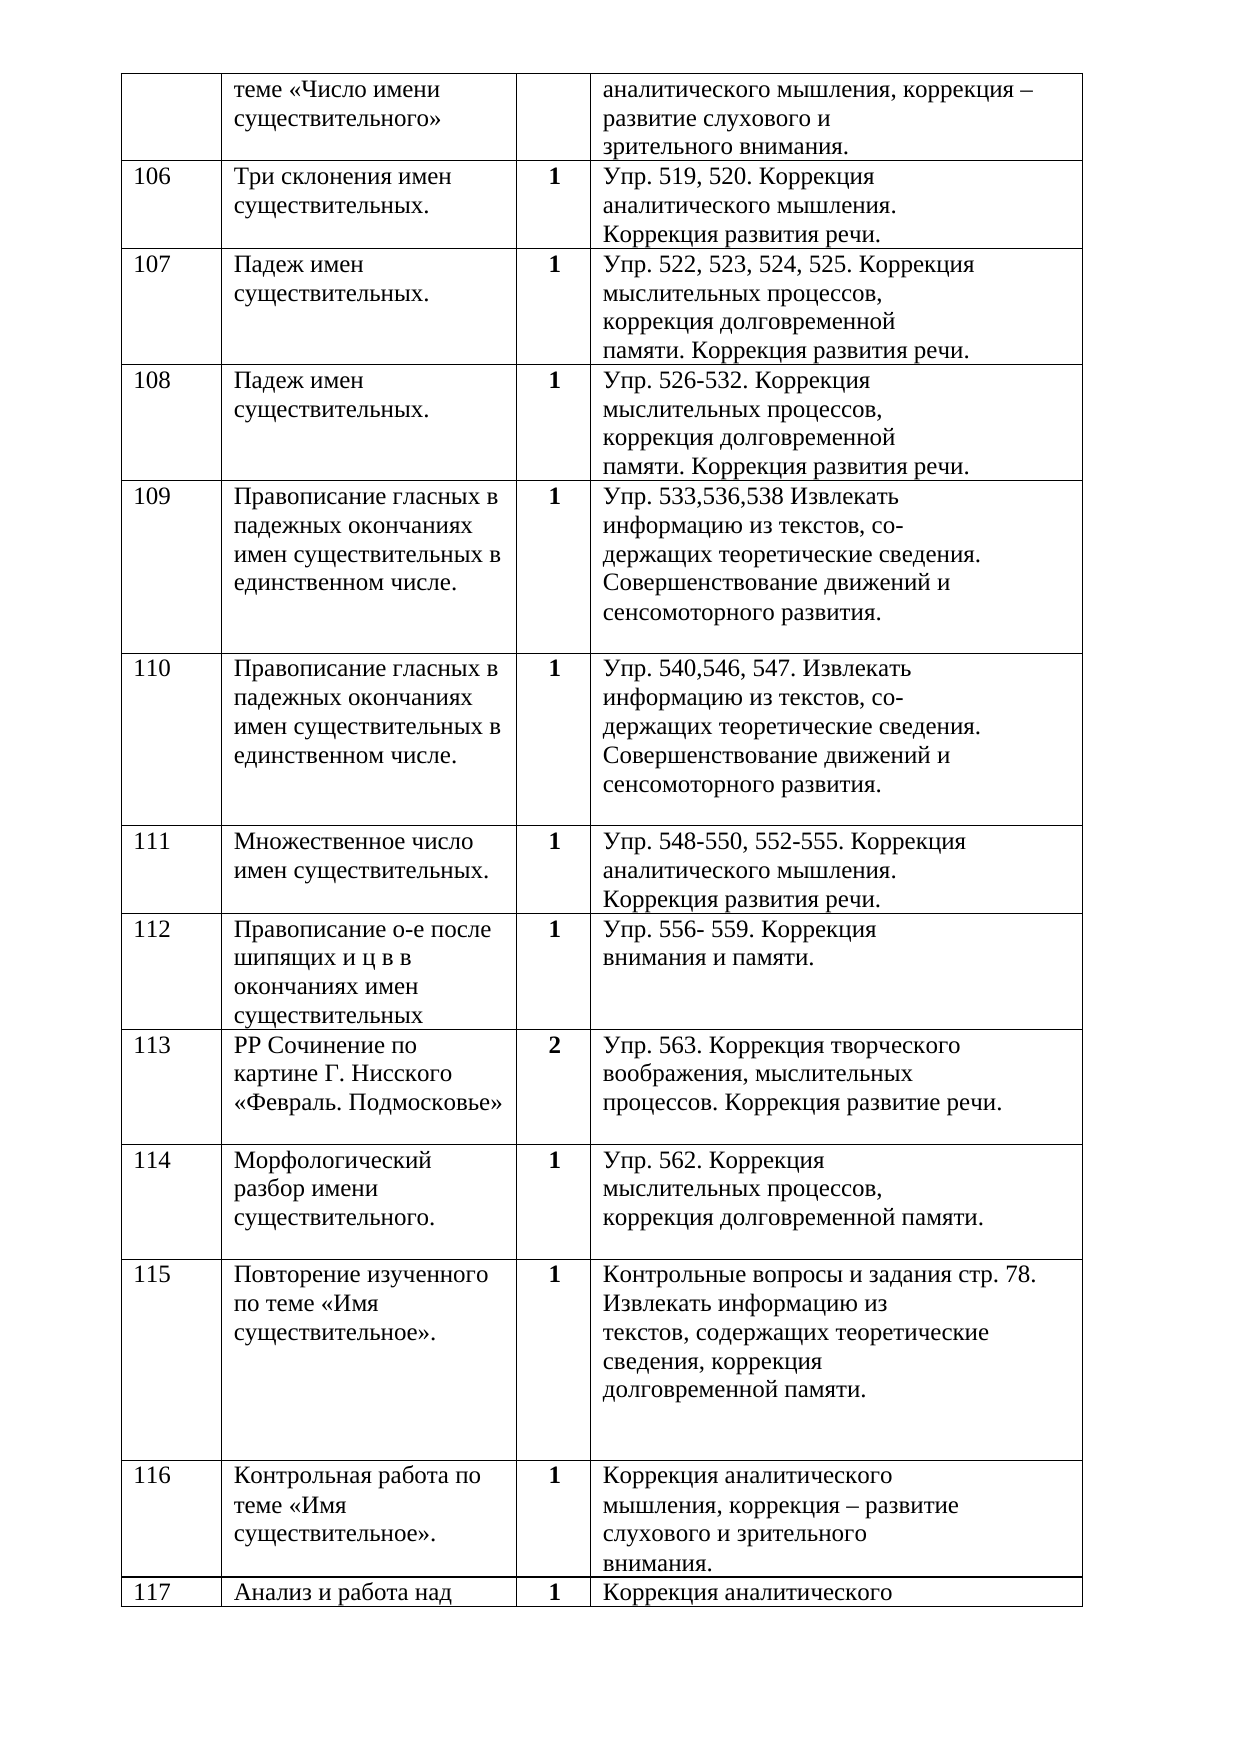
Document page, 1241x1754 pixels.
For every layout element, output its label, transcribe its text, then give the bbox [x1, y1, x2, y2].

table_cell 1 [517, 481, 590, 652]
table_cell 106 [122, 161, 221, 248]
table_cell 1 [517, 249, 590, 364]
table_cell Упр. 526-532. Коррекция мыслительных процессов, коррекция долговременной памяти. Коррекция развития речи. [591, 365, 1082, 480]
table_cell 1 [517, 654, 590, 825]
table_header [122, 74, 221, 160]
table_cell Анализ и работа над [222, 1578, 516, 1606]
table_cell Коррекция аналитического мышления, коррекция – развитие слухового и зрительного внимания. [591, 1461, 1082, 1576]
table_cell Контрольная работа по теме «Имя существительное». [222, 1461, 516, 1576]
table_cell Повторение изученного по теме «Имя существительное». [222, 1260, 516, 1459]
table_cell Упр. 562. Коррекция мыслительных процессов, коррекция долговременной памяти. [591, 1145, 1082, 1258]
table_cell 109 [122, 481, 221, 652]
table_cell Упр. 556- 559. Коррекция внимания и памяти. [591, 914, 1082, 1029]
table_cell Множественное число имен существительных. [222, 826, 516, 913]
table_cell Правописание гласных в падежных окончаниях имен существительных в единственном числе. [222, 654, 516, 825]
table_cell 108 [122, 365, 221, 480]
table_cell 2 [517, 1030, 590, 1144]
table_cell Три склонения имен существительных. [222, 161, 516, 248]
table_cell Контрольные вопросы и задания стр. 78. Извлекать информацию из текстов, содержащих теоретические сведения, коррекция долговременной памяти. [591, 1260, 1082, 1459]
table_cell 1 [517, 1260, 590, 1459]
table_cell Упр. 533,536,538 Извлекать информацию из текстов, со- держащих теоретические сведения. Совершенствование движений и сенсомоторного развития. [591, 481, 1082, 652]
table_cell 114 [122, 1145, 221, 1258]
table_cell Падеж имен существительных. [222, 365, 516, 480]
table_cell 1 [517, 161, 590, 248]
table_cell Упр. 548-550, 552-555. Коррекция аналитического мышления. Коррекция развития речи. [591, 826, 1082, 913]
table_cell Правописание гласных в падежных окончаниях имен существительных в единственном числе. [222, 481, 516, 652]
table_header аналитического мышления, коррекция – развитие слухового и зрительного внимания. [591, 74, 1082, 160]
table_cell 1 [517, 914, 590, 1029]
table_cell Морфологический разбор имени существительного. [222, 1145, 516, 1258]
table_cell Упр. 522, 523, 524, 525. Коррекция мыслительных процессов, коррекция долговременной памяти. Коррекция развития речи. [591, 249, 1082, 364]
table_cell 110 [122, 654, 221, 825]
table_cell 1 [517, 1145, 590, 1258]
table_cell 116 [122, 1461, 221, 1576]
table_cell Упр. 540,546, 547. Извлекать информацию из текстов, со- держащих теоретические сведения. Совершенствование движений и сенсомоторного развития. [591, 654, 1082, 825]
table_cell Упр. 563. Коррекция творческого воображения, мыслительных процессов. Коррекция развитие речи. [591, 1030, 1082, 1144]
table_cell Падеж имен существительных. [222, 249, 516, 364]
table_header теме «Число имени существительного» [222, 74, 516, 160]
table_cell 117 [122, 1578, 221, 1606]
table_cell 112 [122, 914, 221, 1029]
table_cell Правописание о-е после шипящих и ц в в окончаниях имен существительных [222, 914, 516, 1029]
table_cell 1 [517, 1578, 590, 1606]
table_cell 113 [122, 1030, 221, 1144]
table_cell 1 [517, 826, 590, 913]
table_header [517, 74, 590, 160]
table_cell Упр. 519, 520. Коррекция аналитического мышления. Коррекция развития речи. [591, 161, 1082, 248]
table_cell 1 [517, 1461, 590, 1576]
table_cell 1 [517, 365, 590, 480]
table_cell 115 [122, 1260, 221, 1459]
table_cell 107 [122, 249, 221, 364]
table_cell 111 [122, 826, 221, 913]
table_cell Коррекция аналитического [591, 1578, 1082, 1606]
table_cell РР Сочинение по картине Г. Нисского «Февраль. Подмосковье» [222, 1030, 516, 1144]
